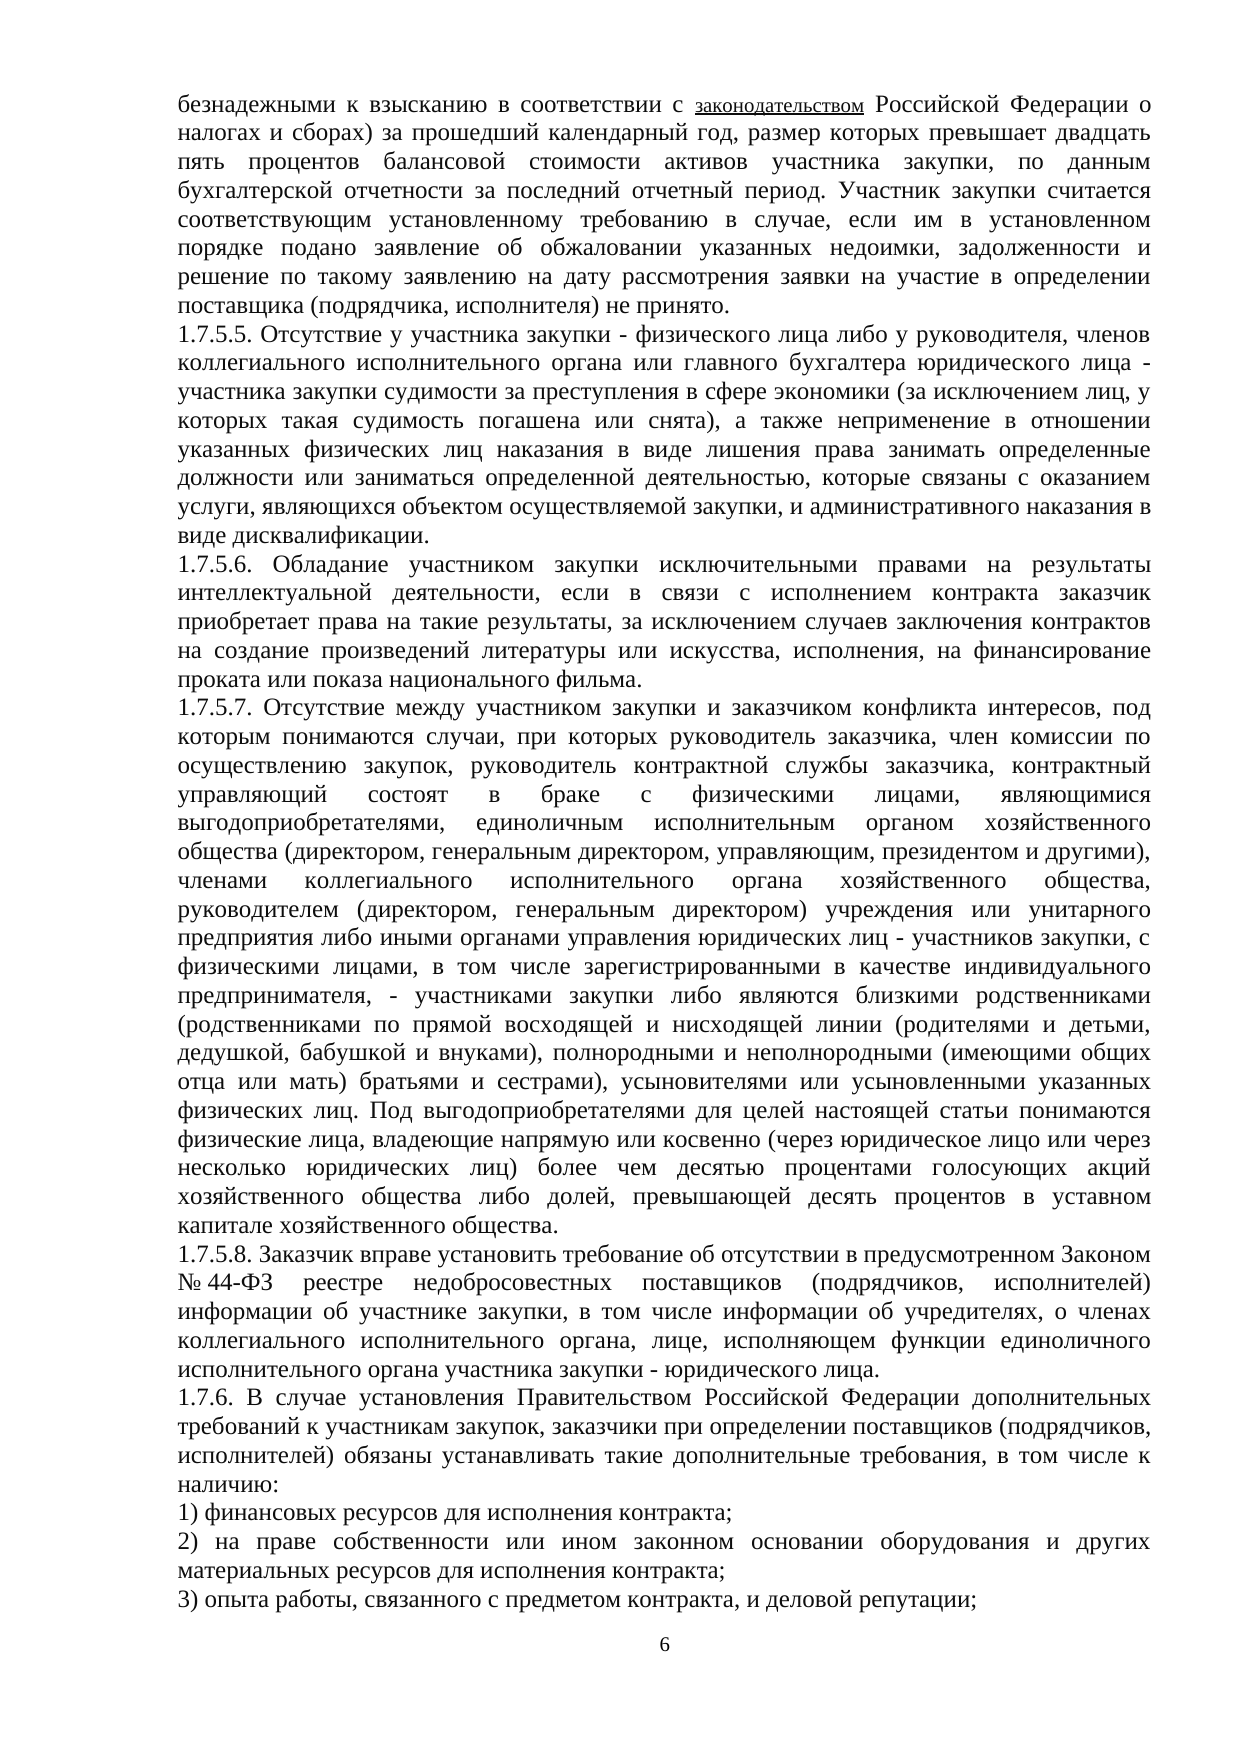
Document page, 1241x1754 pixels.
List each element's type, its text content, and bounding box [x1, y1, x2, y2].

text 1.7.5.8. Заказчик вправе установить требование об отсутствии в предусмотренном Законом № 44-ФЗ реестре недобросовестных поставщиков (подрядчиков, исполнителей) информации об участнике закупки, в том числе информации об учредителях, о членах коллегиального исполнительного органа, лице, исполняющем функции единоличного исполнительного органа участника закупки - юридического лица. [177, 1239, 1152, 1382]
text 1.7.5.7. Отсутствие между участником закупки и заказчиком конфликта интересов, под которым понимаются случаи, при которых руководитель заказчика, член комиссии по осуществлению закупок, руководитель контрактной службы заказчика, контрактный управляющий состоят в браке с физическими лицами, являющимися выгодоприобретателями, единоличным исполнительным органом хозяйственного общества (директором, генеральным директором, управляющим, президентом и другими), членами коллегиального исполнительного органа хозяйственного общества, руководителем (директором, генеральным директором) учреждения или унитарного предприятия либо иными органами управления юридических лиц - участников закупки, с физическими лицами, в том числе зарегистрированными в качестве индивидуального предпринимателя, - участниками закупки либо являются близкими родственниками (родственниками по прямой восходящей и нисходящей линии (родителями и детьми, дедушкой, бабушкой и внуками), полнородными и неполнородными (имеющими общих отца или мать) братьями и сестрами), усыновителями или усыновленными указанных физических лиц. Под выгодоприобретателями для целей настоящей статьи понимаются физические лица, владеющие напрямую или косвенно (через юридическое лицо или через несколько юридических лиц) более чем десятью процентами голосующих акций хозяйственного общества либо долей, превышающей десять процентов в уставном капитале хозяйственного общества. [177, 692, 1152, 1239]
text 1.7.5.5. Отсутствие у участника закупки - физического лица либо у руководителя, членов коллегиального исполнительного органа или главного бухгалтера юридического лица - участника закупки судимости за преступления в сфере экономики (за исключением лиц, у которых такая судимость погашена или снята), а также неприменение в отношении указанных физических лиц наказания в виде лишения права занимать определенные должности или заниматься определенной деятельностью, которые связаны с оказанием услуги, являющихся объектом осуществляемой закупки, и административного наказания в виде дисквалификации. [177, 319, 1152, 549]
text 3) опыта работы, связанного с предметом контракта, и деловой репутации; [177, 1584, 1152, 1612]
text 1.7.6. В случае установления Правительством Российской Федерации дополнительных требований к участникам закупок, заказчики при определении поставщиков (подрядчиков, исполнителей) обязаны устанавливать такие дополнительные требования, в том числе к наличию: [177, 1382, 1152, 1497]
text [177, 89, 1152, 319]
text 1.7.5.6. Обладание участником закупки исключительными правами на результаты интеллектуальной деятельности, если в связи с исполнением контракта заказчик приобретает права на такие результаты, за исключением случаев заключения контрактов на создание произведений литературы или искусства, исполнения, на финансирование проката или показа национального фильма. [177, 549, 1152, 692]
text 2) на праве собственности или ином законном основании оборудования и других материальных ресурсов для исполнения контракта; [177, 1526, 1152, 1584]
text 1) финансовых ресурсов для исполнения контракта; [177, 1497, 1152, 1526]
